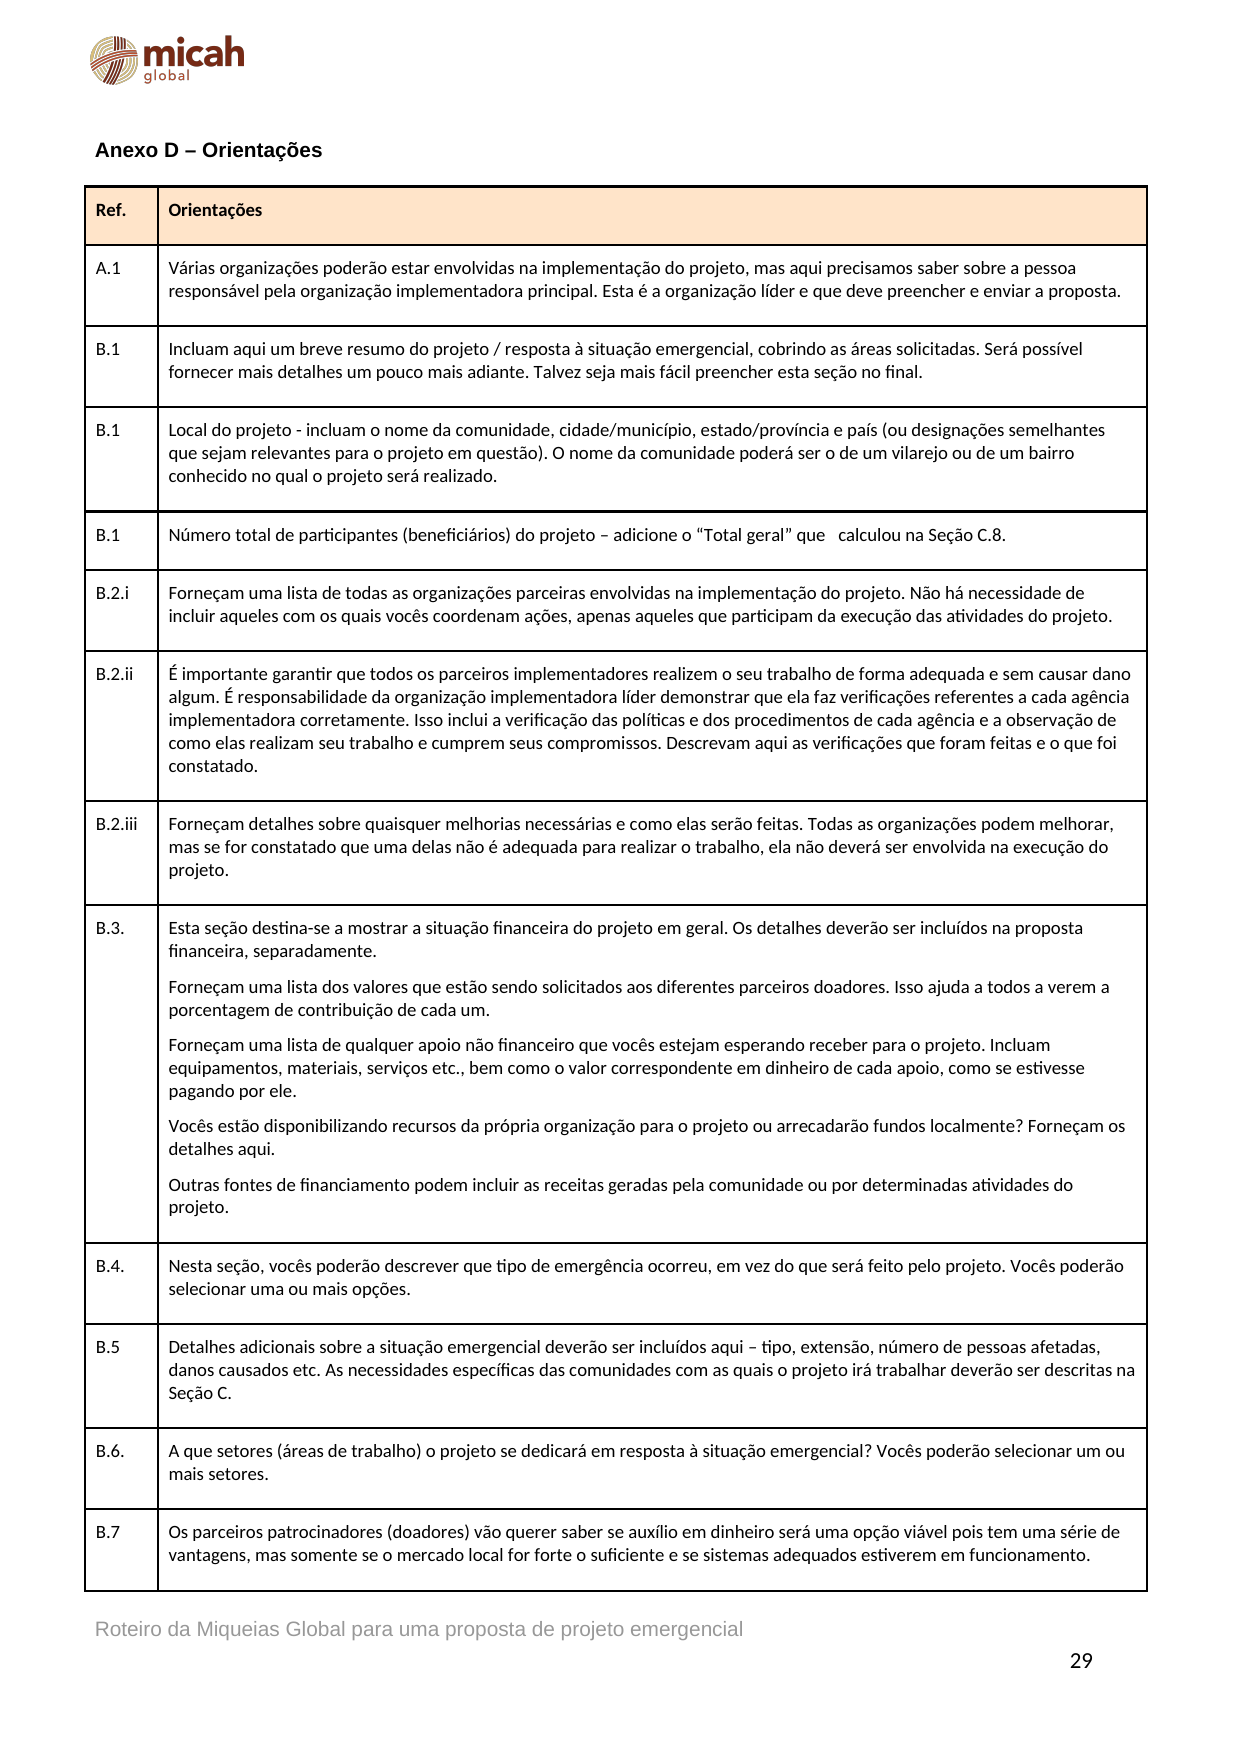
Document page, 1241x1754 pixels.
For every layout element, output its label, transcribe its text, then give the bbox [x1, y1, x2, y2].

table_cell Várias organizações poderão estar envolvidas na implementação do projeto, mas aqui precisamos saber sobre a pessoa responsável pela organização implementadora principal. Esta é a organização líder e que deve preencher e enviar a proposta. [159, 246, 1146, 325]
table_cell B.6. [86, 1429, 157, 1508]
table_cell B.5 [86, 1325, 157, 1427]
table_cell Detalhes adicionais sobre a situação emergencial deverão ser incluídos aqui – tipo, extensão, número de pessoas afetadas, danos causados etc. As necessidades específicas das comunidades com as quais o projeto irá trabalhar deverão ser descritas na Seção C. [159, 1325, 1146, 1427]
table_cell B.7 [86, 1510, 157, 1589]
table_cell B.1 [86, 408, 157, 510]
table_cell Os parceiros patrocinadores (doadores) vão querer saber se auxílio em dinheiro será uma opção viável pois tem uma série de vantagens, mas somente se o mercado local for forte o suficiente e se sistemas adequados estiverem em funcionamento. [159, 1510, 1146, 1589]
table_header Ref. [86, 188, 157, 244]
table_cell Incluam aqui um breve resumo do projeto / resposta à situação emergencial, cobrindo as áreas solicitadas. Será possível fornecer mais detalhes um pouco mais adiante. Talvez seja mais fácil preencher esta seção no final. [159, 327, 1146, 406]
table_cell Forneçam detalhes sobre quaisquer melhorias necessárias e como elas serão feitas. Todas as organizações podem melhorar, mas se for constatado que uma delas não é adequada para realizar o trabalho, ela não deverá ser envolvida na execução do projeto. [159, 802, 1146, 904]
table_cell B.3. [86, 906, 157, 1242]
table_cell B.2.ii [86, 652, 157, 800]
table_cell B.2.iii [86, 802, 157, 904]
table_cell Local do projeto - incluam o nome da comunidade, cidade/município, estado/província e país (ou designações semelhantes que sejam relevantes para o projeto em questão). O nome da comunidade poderá ser o de um vilarejo ou de um bairro conhecido no qual o projeto será realizado. [159, 408, 1146, 510]
table_cell A que setores (áreas de trabalho) o projeto se dedicará em resposta à situação emergencial? Vocês poderão selecionar um ou mais setores. [159, 1429, 1146, 1508]
table_cell Nesta seção, vocês poderão descrever que tipo de emergência ocorreu, em vez do que será feito pelo projeto. Vocês poderão selecionar uma ou mais opções. [159, 1244, 1146, 1323]
table_cell É importante garantir que todos os parceiros implementadores realizem o seu trabalho de forma adequada e sem causar dano algum. É responsabilidade da organização implementadora líder demonstrar que ela faz verificações referentes a cada agência implementadora corretamente. Isso inclui a verificação das políticas e dos procedimentos de cada agência e a observação de como elas realizam seu trabalho e cumprem seus compromissos. Descrevam aqui as verificações que foram feitas e o que foi constatado. [159, 652, 1146, 800]
table_cell A.1 [86, 246, 157, 325]
text Anexo D – Orientações [94, 137, 1090, 161]
table_cell B.4. [86, 1244, 157, 1323]
table_cell B.1 [86, 513, 157, 569]
table_cell Forneçam uma lista de todas as organizações parceiras envolvidas na implementação do projeto. Não há necessidade de incluir aqueles com os quais vocês coordenam ações, apenas aqueles que participam da execução das atividades do projeto. [159, 571, 1146, 650]
table_cell Número total de participantes (beneficiários) do projeto – adicione o “Total geral” que calculou na Seção C.8. [159, 513, 1146, 569]
picture [72, 25, 262, 97]
table_cell B.2.i [86, 571, 157, 650]
table_header Orientações [159, 188, 1146, 244]
table_cell Esta seção destina-se a mostrar a situação financeira do projeto em geral. Os detalhes deverão ser incluídos na proposta financeira, separadamente. Forneçam uma lista dos valores que estão sendo solicitados aos diferentes parceiros doadores. Isso ajuda a todos a verem a porcentagem de contribuição de cada um. Forneçam uma lista de qualquer apoio não financeiro que vocês estejam esperando receber para o projeto. Incluam equipamentos, materiais, serviços etc., bem como o valor correspondente em dinheiro de cada apoio, como se estivesse pagando por ele. Vocês estão disponibilizando recursos da própria organização para o projeto ou arrecadarão fundos localmente? Forneçam os detalhes aqui. Outras fontes de financiamento podem incluir as receitas geradas pela comunidade ou por determinadas atividades do projeto. [159, 906, 1146, 1242]
table_cell B.1 [86, 327, 157, 406]
